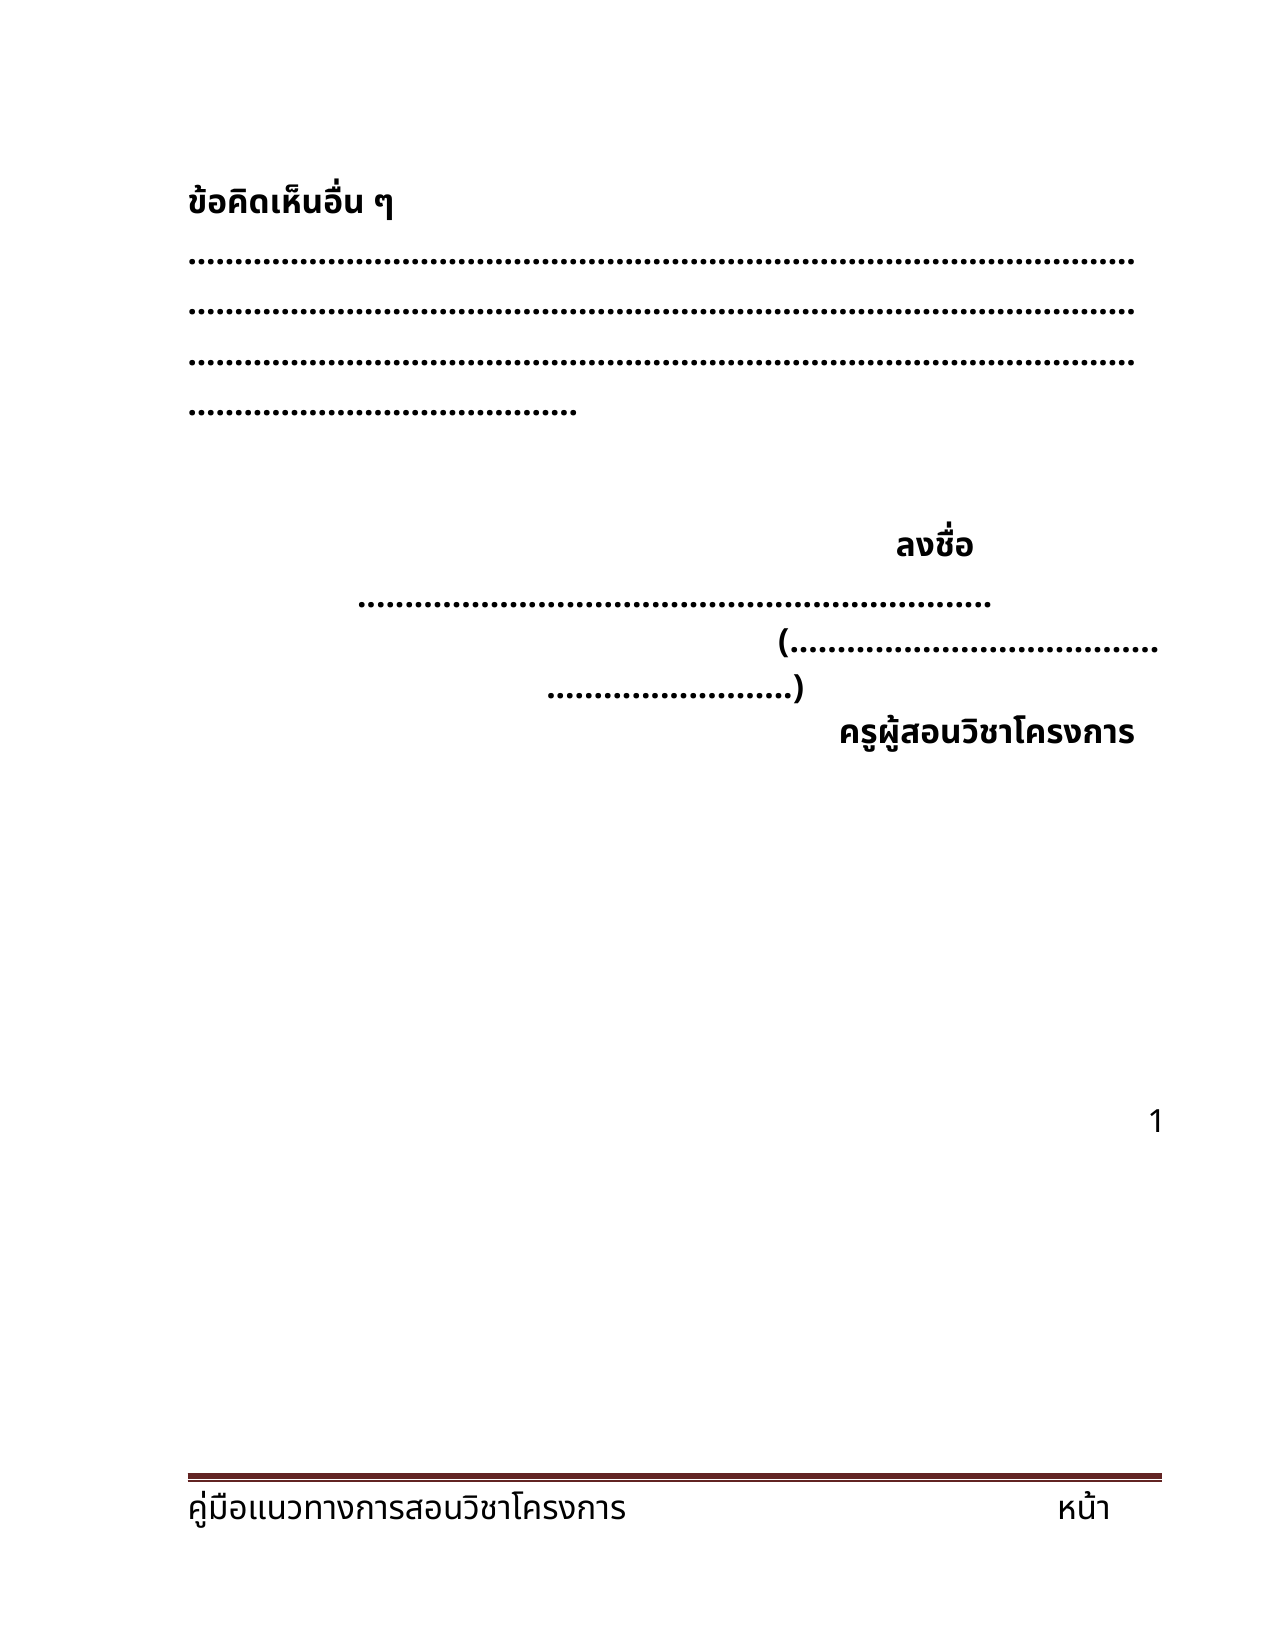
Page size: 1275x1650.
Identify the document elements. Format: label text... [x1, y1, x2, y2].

subtitle (.................................................................) [187, 617, 1162, 708]
subtitle ลงชื่อ ................................................................... [187, 521, 1162, 617]
subtitle ข้อคิดเห็นอื่น ๆ …………………………………………………………………………………………………………………………………………………………………………………………………………………………………………………………………………………………………………………… [187, 178, 1162, 430]
subtitle ครูผู้สอนวิชาโครงการ [187, 708, 1162, 758]
